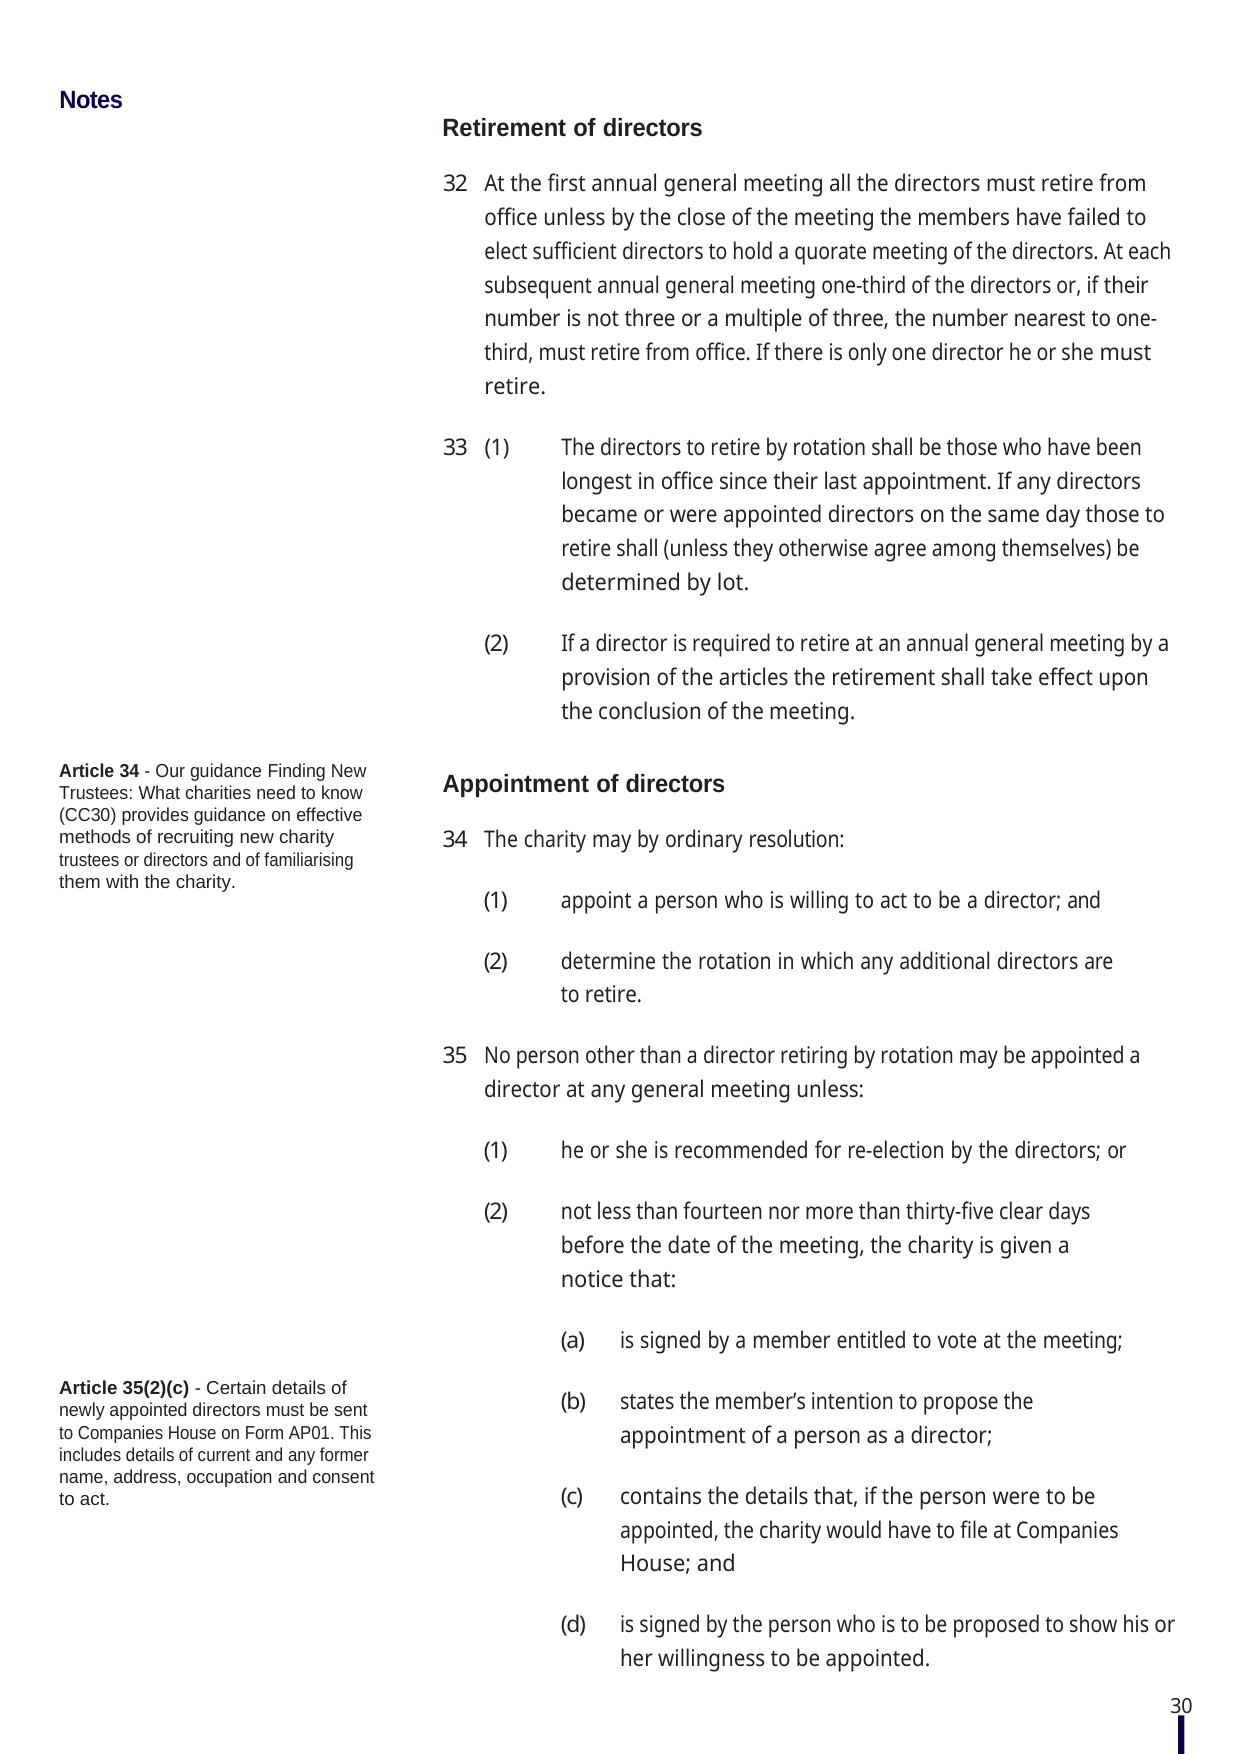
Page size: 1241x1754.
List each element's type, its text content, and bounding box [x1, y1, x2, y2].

text Article 34 - Our guidance Finding New Trustees: What charities need to know (CC30) provides guidance on effective methods of recruiting new charity trustees or directors and of familiarising them with the charity. [59, 760, 380, 892]
list contains the details that, if the person were to be appointed, the charity would have to file at Companies House; and [561, 1480, 1146, 1578]
list The charity may by ordinary resolution: [442, 823, 1198, 854]
subtitle Retirement of directors [337, 113, 808, 142]
list (1) The directors to retire by rotation shall be those who have been longest in office since their last appointment. If any directors became or were appointed directors on the same day those to retire shall (unless they otherwise agree among themselves) be determined by lot. [443, 431, 1174, 597]
list appoint a person who is willing to act to be a director; and [484, 884, 1198, 915]
list If a director is required to retire at an annual general meeting by a provision of the articles the retirement shall take effect upon the conclusion of the meeting. [484, 627, 1181, 726]
text Article 35(2)(c) - Certain details of newly appointed directors must be sent to Companies House on Form AP01. This includes details of current and any former name, address, occupation and consent to act. [59, 1377, 380, 1509]
list not less than fourteen nor more than thirty-five clear days before the date of the meeting, the charity is given a notice that: [484, 1195, 1119, 1294]
text to retire. [561, 978, 1198, 1009]
list At the first annual general meeting all the directors must retire from office unless by the close of the meeting the members have failed to elect sufficient directors to hold a quorate meeting of the directors. At each subsequent annual general meeting one-third of the directors or, if their number is not three or a multiple of three, the number nearest to one-third, must retire from office. If there is only one director he or she must retire. [443, 167, 1177, 401]
list is signed by a member entitled to vote at the meeting; [561, 1324, 1198, 1355]
list states the member’s intention to propose the appointment of a person as a director; [561, 1385, 1055, 1450]
list determine the rotation in which any additional directors are [484, 945, 1198, 976]
list No person other than a director retiring by rotation may be appointed a director at any general meeting unless: [442, 1039, 1170, 1104]
subtitle Appointment of directors [442, 769, 1198, 797]
list is signed by the person who is to be proposed to show his or her willingness to be appointed. [561, 1608, 1178, 1673]
list he or she is recommended for re-election by the directors; or [484, 1134, 1198, 1166]
